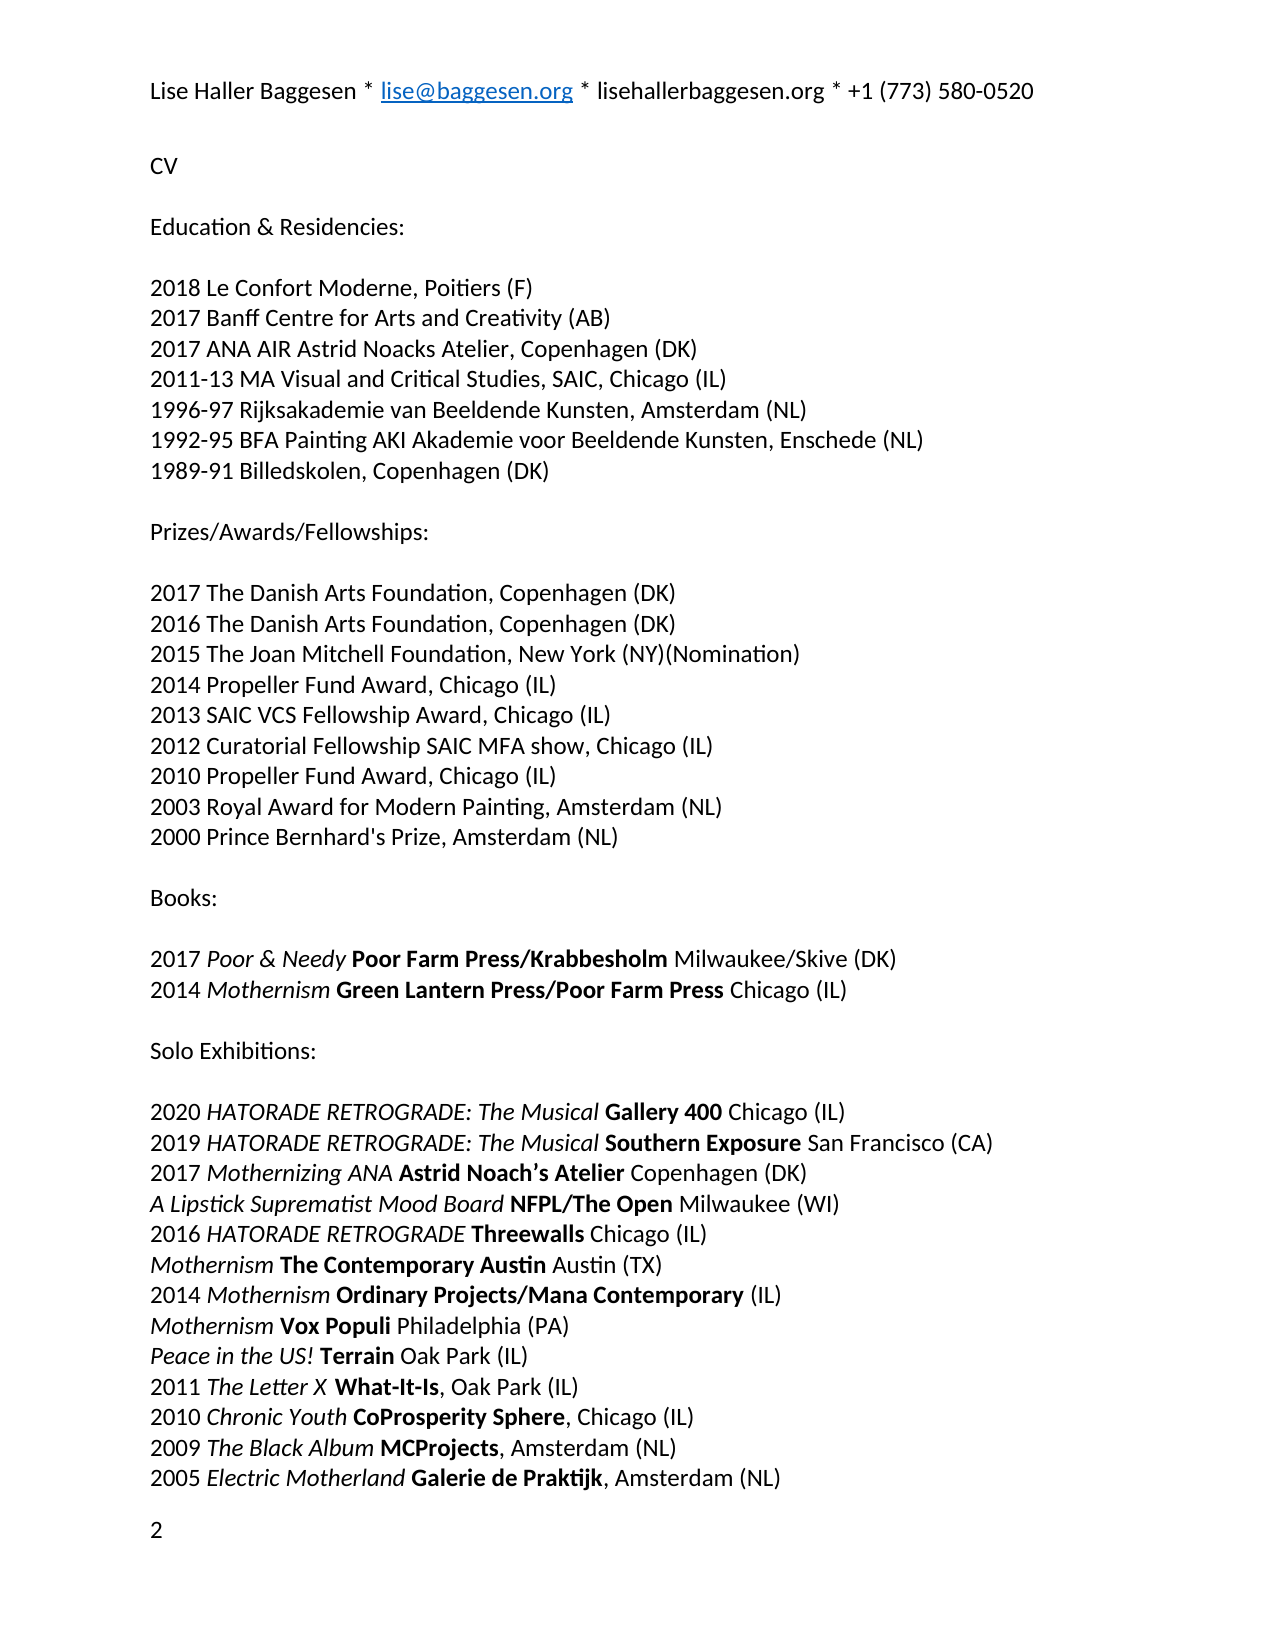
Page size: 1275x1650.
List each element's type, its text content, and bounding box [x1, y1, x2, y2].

text 2018 Le Confort Moderne, Poitiers (F) [150, 272, 1125, 303]
text Mothernism The Contemporary Austin Austin (TX) [150, 1249, 1125, 1279]
text 2000 Prince Bernhard's Prize, Amsterdam (NL) [150, 821, 1125, 852]
text 1989-91 Billedskolen, Copenhagen (DK) [150, 455, 1125, 486]
text CV [150, 150, 1125, 181]
text Books: [150, 882, 1125, 913]
text 2014 Mothernism Ordinary Projects/Mana Contemporary (IL) [150, 1279, 1125, 1310]
text 2017 Mothernizing ANA Astrid Noach’s Atelier Copenhagen (DK) [150, 1157, 1125, 1188]
text Solo Exhibitions: [150, 1035, 1125, 1066]
text 2016 HATORADE RETROGRADE Threewalls Chicago (IL) [150, 1218, 1125, 1249]
text A Lipstick Suprematist Mood Board NFPL/The Open Milwaukee (WI) [150, 1188, 1125, 1218]
text 2017 Poor & Needy Poor Farm Press/Krabbesholm Milwaukee/Skive (DK) [150, 943, 1125, 974]
text Education & Residencies: [150, 211, 1125, 242]
text 2015 The Joan Mitchell Foundation, New York (NY)(Nomination) [150, 638, 1125, 669]
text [150, 1371, 1125, 1493]
text 2012 Curatorial Fellowship SAIC MFA show, Chicago (IL) [150, 730, 1125, 760]
text 2003 Royal Award for Modern Painting, Amsterdam (NL) [150, 791, 1125, 821]
text 1992-95 BFA Painting AKI Akademie voor Beeldende Kunsten, Enschede (NL) [150, 425, 1125, 455]
text 2011-13 MA Visual and Critical Studies, SAIC, Chicago (IL) [150, 364, 1125, 394]
text 2017 The Danish Arts Foundation, Copenhagen (DK) [150, 577, 1125, 608]
text 2010 Propeller Fund Award, Chicago (IL) [150, 760, 1125, 791]
text 2013 SAIC VCS Fellowship Award, Chicago (IL) [150, 699, 1125, 730]
text 2014 Propeller Fund Award, Chicago (IL) [150, 669, 1125, 699]
text 2017 ANA AIR Astrid Noacks Atelier, Copenhagen (DK) [150, 333, 1125, 364]
text 2017 Banff Centre for Arts and Creativity (AB) [150, 303, 1125, 333]
text Mothernism Vox Populi Philadelphia (PA) [150, 1310, 1125, 1340]
text 2020 HATORADE RETROGRADE: The Musical Gallery 400 Chicago (IL) [150, 1096, 1125, 1127]
text Prizes/Awards/Fellowships: [150, 516, 1125, 547]
text 1996-97 Rijksakademie van Beeldende Kunsten, Amsterdam (NL) [150, 394, 1125, 425]
text 2019 HATORADE RETROGRADE: The Musical Southern Exposure San Francisco (CA) [150, 1127, 1125, 1157]
text Peace in the US! Terrain Oak Park (IL) [150, 1340, 1125, 1371]
text 2014 Mothernism Green Lantern Press/Poor Farm Press Chicago (IL) [150, 974, 1125, 1004]
text 2016 The Danish Arts Foundation, Copenhagen (DK) [150, 608, 1125, 638]
